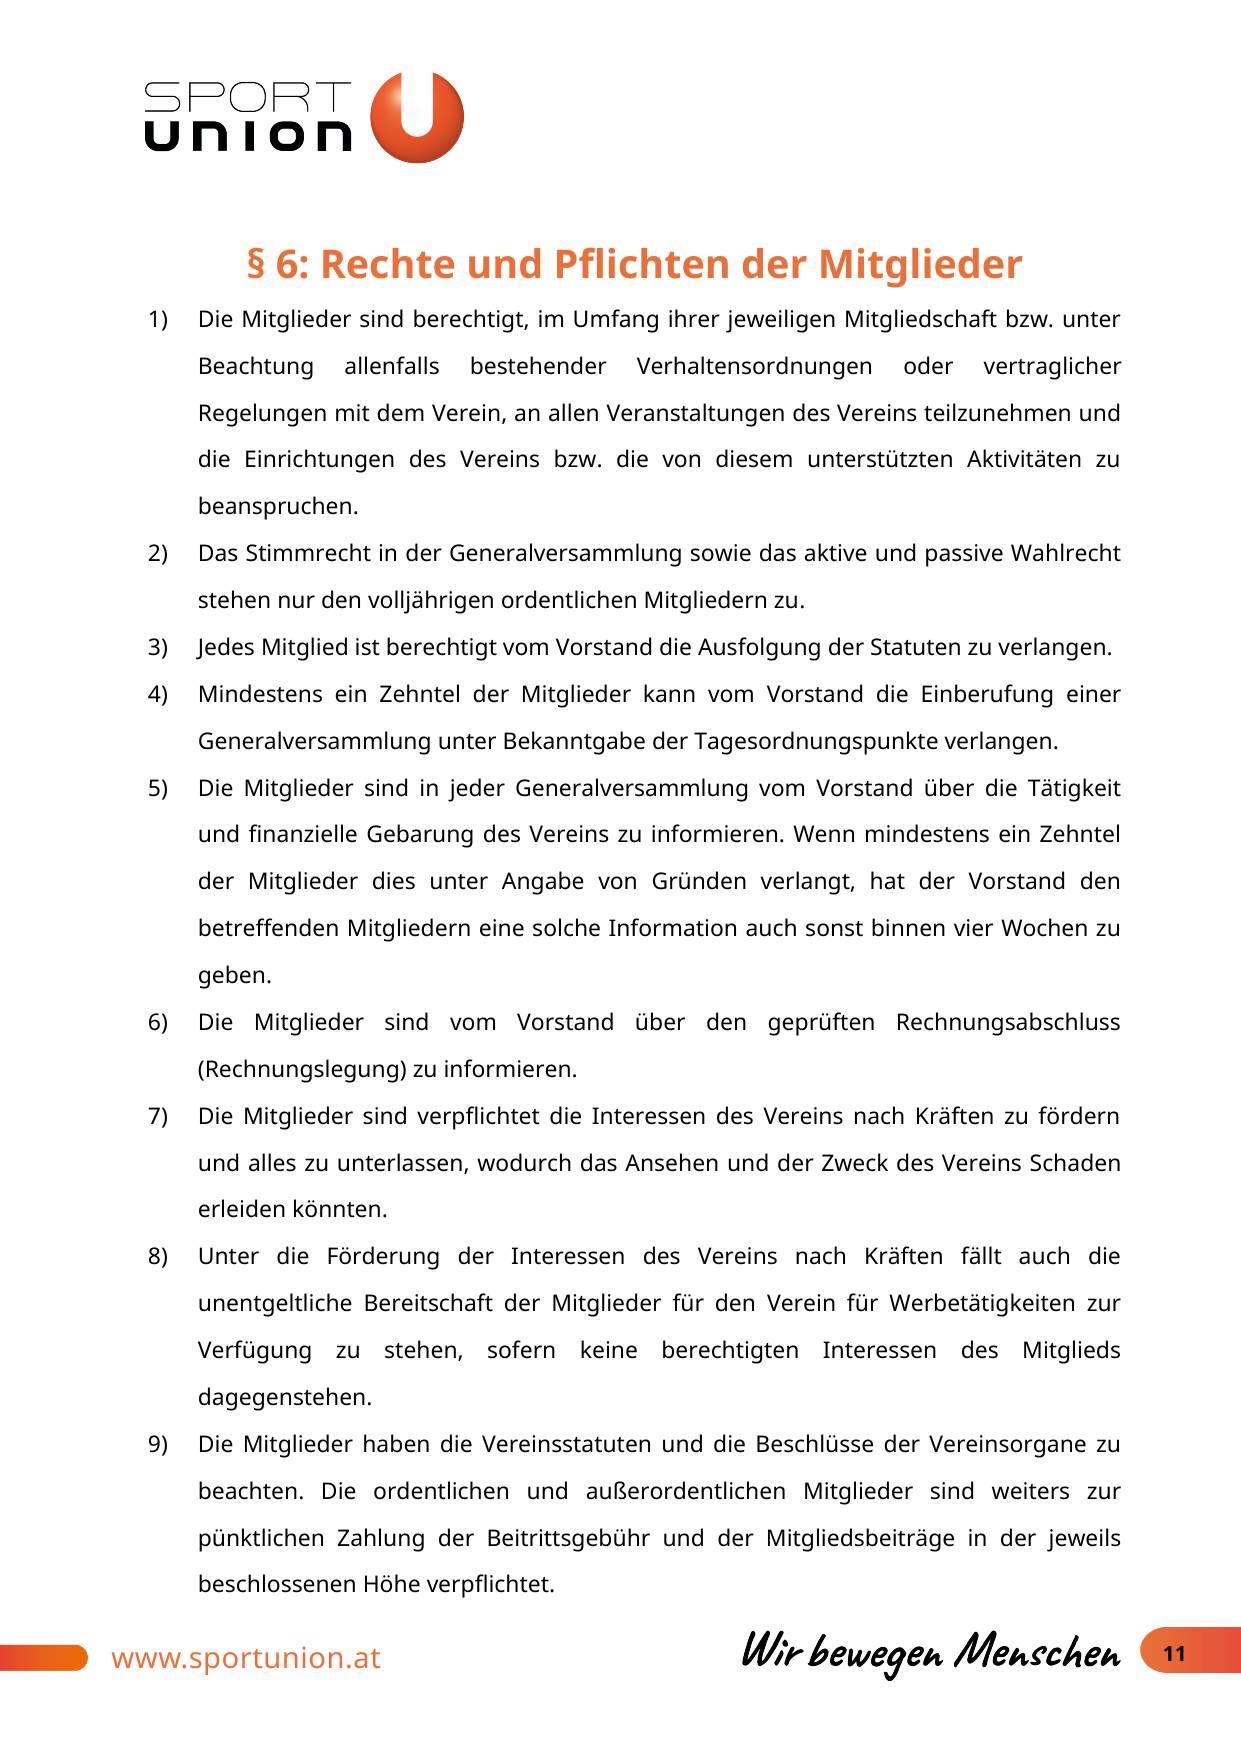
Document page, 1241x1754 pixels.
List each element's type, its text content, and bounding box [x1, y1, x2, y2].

list Die Mitglieder sind verpflichtet die Interessen des Vereins nach Kräften zu fördern und alles zu unterlassen, wodurch das Ansehen und der Zweck des Vereins Schaden erleiden könnten. [148, 1099, 1122, 1224]
list Die Mitglieder sind berechtigt, im Umfang ihrer jeweiligen Mitgliedschaft bzw. unter Beachtung allenfalls bestehender Verhaltensordnungen oder vertraglicher Regelungen mit dem Verein, an allen Veranstaltungen des Vereins teilzunehmen und die Einrichtungen des Vereins bzw. die von diesem unterstützten Aktivitäten zu beanspruchen. [148, 303, 1122, 521]
list Mindestens ein Zehntel der Mitglieder kann vom Vorstand die Einberufung einer Generalversammlung unter Bekanntgabe der Tagesordnungspunkte verlangen. [148, 678, 1122, 756]
list Jedes Mitglied ist berechtigt vom Vorstand die Ausfolgung der Statuten zu verlangen. [148, 631, 1122, 662]
list Die Mitglieder haben die Vereinsstatuten und die Beschlüsse der Vereinsorgane zu beachten. Die ordentlichen und außerordentlichen Mitglieder sind weiters zur pünktlichen Zahlung der Beitrittsgebühr und der Mitgliedsbeiträge in der jeweils beschlossenen Höhe verpflichtet. [148, 1428, 1122, 1599]
list Die Mitglieder sind vom Vorstand über den geprüften Rechnungsabschluss (Rechnungslegung) zu informieren. [148, 1006, 1122, 1084]
list Das Stimmrecht in der Generalversammlung sowie das aktive und passive Wahlrecht stehen nur den volljährigen ordentlichen Mitgliedern zu. [148, 537, 1122, 615]
subtitle § 6: Rechte und Pflichten der Mitglieder [148, 236, 1122, 290]
picture [0, 1596, 649, 1739]
list Die Mitglieder sind in jeder Generalversammlung vom Vorstand über die Tätigkeit und finanzielle Gebarung des Vereins zu informieren. Wenn mindestens ein Zehntel der Mitglieder dies unter Angabe von Gründen verlangt, hat der Vorstand den betreffenden Mitgliedern eine solche Information auch sonst binnen vier Wochen zu geben. [148, 771, 1122, 990]
picture [665, 1596, 1188, 1739]
picture [72, 0, 504, 210]
list Unter die Förderung der Interessen des Vereins nach Kräften fällt auch die unentgeltliche Bereitschaft der Mitglieder für den Verein für Werbetätigkeiten zur Verfügung zu stehen, sofern keine berechtigten Interessen des Mitglieds dagegenstehen. [148, 1240, 1122, 1412]
